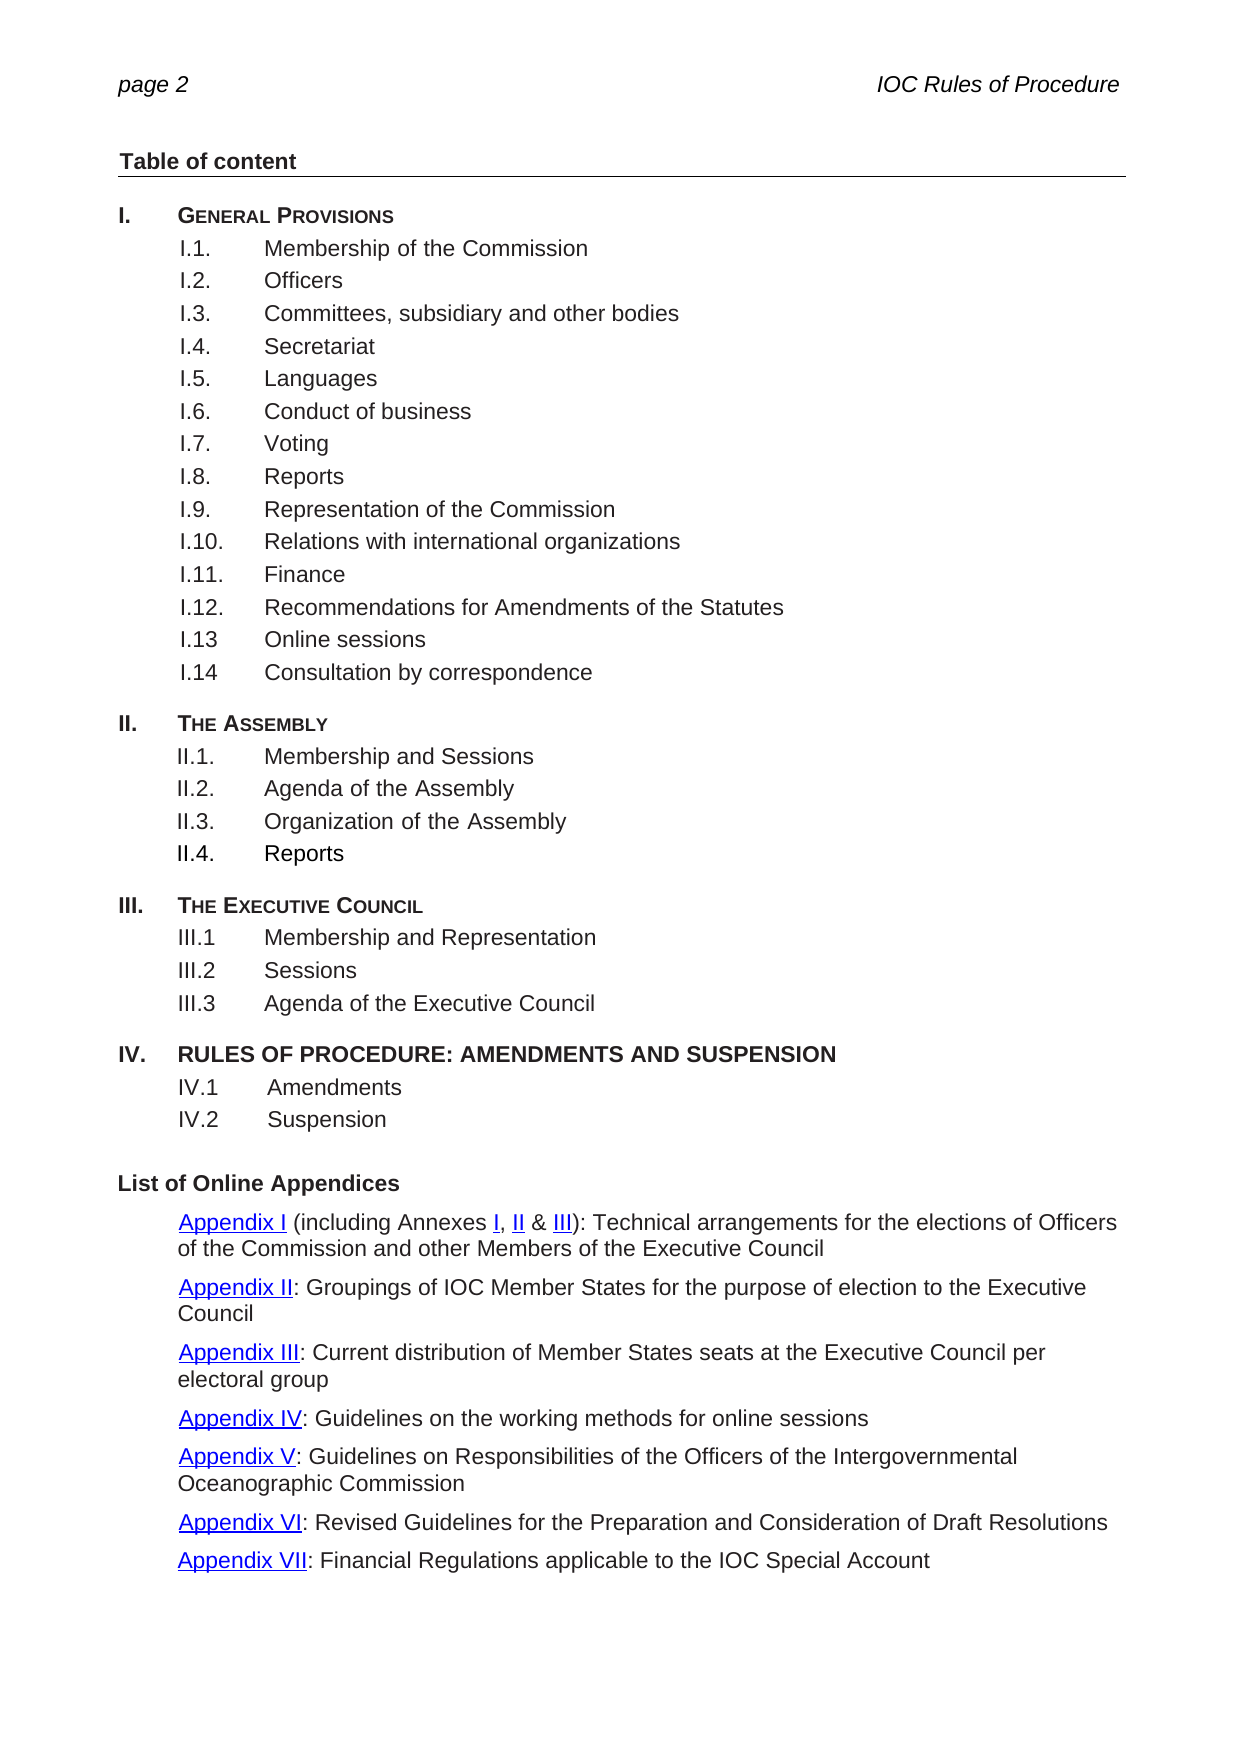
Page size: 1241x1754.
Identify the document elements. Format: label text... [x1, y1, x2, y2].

subtitle I. General Provisions [118, 202, 1152, 228]
text I.13 Online sessions [179, 626, 1120, 652]
text I.12. Recommendations for Amendments of the Statutes [179, 593, 1120, 620]
list II.4. Reports [176, 840, 1123, 867]
text I.7. Voting [179, 430, 1120, 457]
text I.14 Consultation by correspondence [179, 659, 1120, 685]
text I.8. Reports [179, 463, 1120, 489]
text I.6. Conduct of business [179, 398, 1120, 424]
text I.10. Relations with international organizations [179, 528, 1120, 554]
text I.11. Finance [179, 561, 1120, 587]
text I.2. Officers [179, 267, 1120, 294]
subtitle II.1. Membership and Sessions [176, 743, 1152, 769]
subtitle II.2. Agenda of the Assembly [176, 775, 1152, 802]
text Appendix VI: Revised Guidelines for the Preparation and Consideration of Draft Resolutions [177, 1508, 1126, 1535]
subtitle III.3 Agenda of the Executive Council [177, 989, 1152, 1016]
text Table of content [118, 148, 1126, 176]
text I.9. Representation of the Commission [179, 496, 1120, 522]
subtitle I.1. Membership of the Commission [179, 235, 1152, 261]
text Appendix I (including Annexes I, II & III): Technical arrangements for the elections of Officers of the Commission and other Members of the Executive Council [177, 1209, 1126, 1262]
text Appendix II: Groupings of IOC Member States for the purpose of election to the Executive Council [177, 1274, 1126, 1327]
text IV.1 Amendments [178, 1073, 1126, 1100]
subtitle II. The Assembly [118, 710, 1152, 736]
text Appendix III: Current distribution of Member States seats at the Executive Council per electoral group [177, 1339, 1126, 1392]
text I.3. Committees, subsidiary and other bodies [179, 300, 1120, 326]
subtitle The Executive Council [118, 892, 1152, 918]
subtitle II.3. Organization of the Assembly [176, 808, 1152, 834]
subtitle Rules of Procedure: Amendments and suspension [118, 1041, 1152, 1067]
text I.5. Languages [179, 365, 1120, 392]
text Appendix VII: Financial Regulations applicable to the IOC Special Account [177, 1547, 1126, 1574]
text IV.2 Suspension [178, 1106, 1126, 1132]
subtitle III.2 Sessions [177, 957, 1152, 983]
text Appendix V: Guidelines on Responsibilities of the Officers of the Intergovernmental Oceanographic Commission [177, 1443, 1126, 1496]
subtitle III.1 Membership and Representation [177, 924, 1152, 951]
text I.4. Secretariat [179, 333, 1120, 359]
text Appendix IV: Guidelines on the working methods for online sessions [177, 1404, 1126, 1431]
text List of Online Appendices [117, 1170, 1126, 1196]
